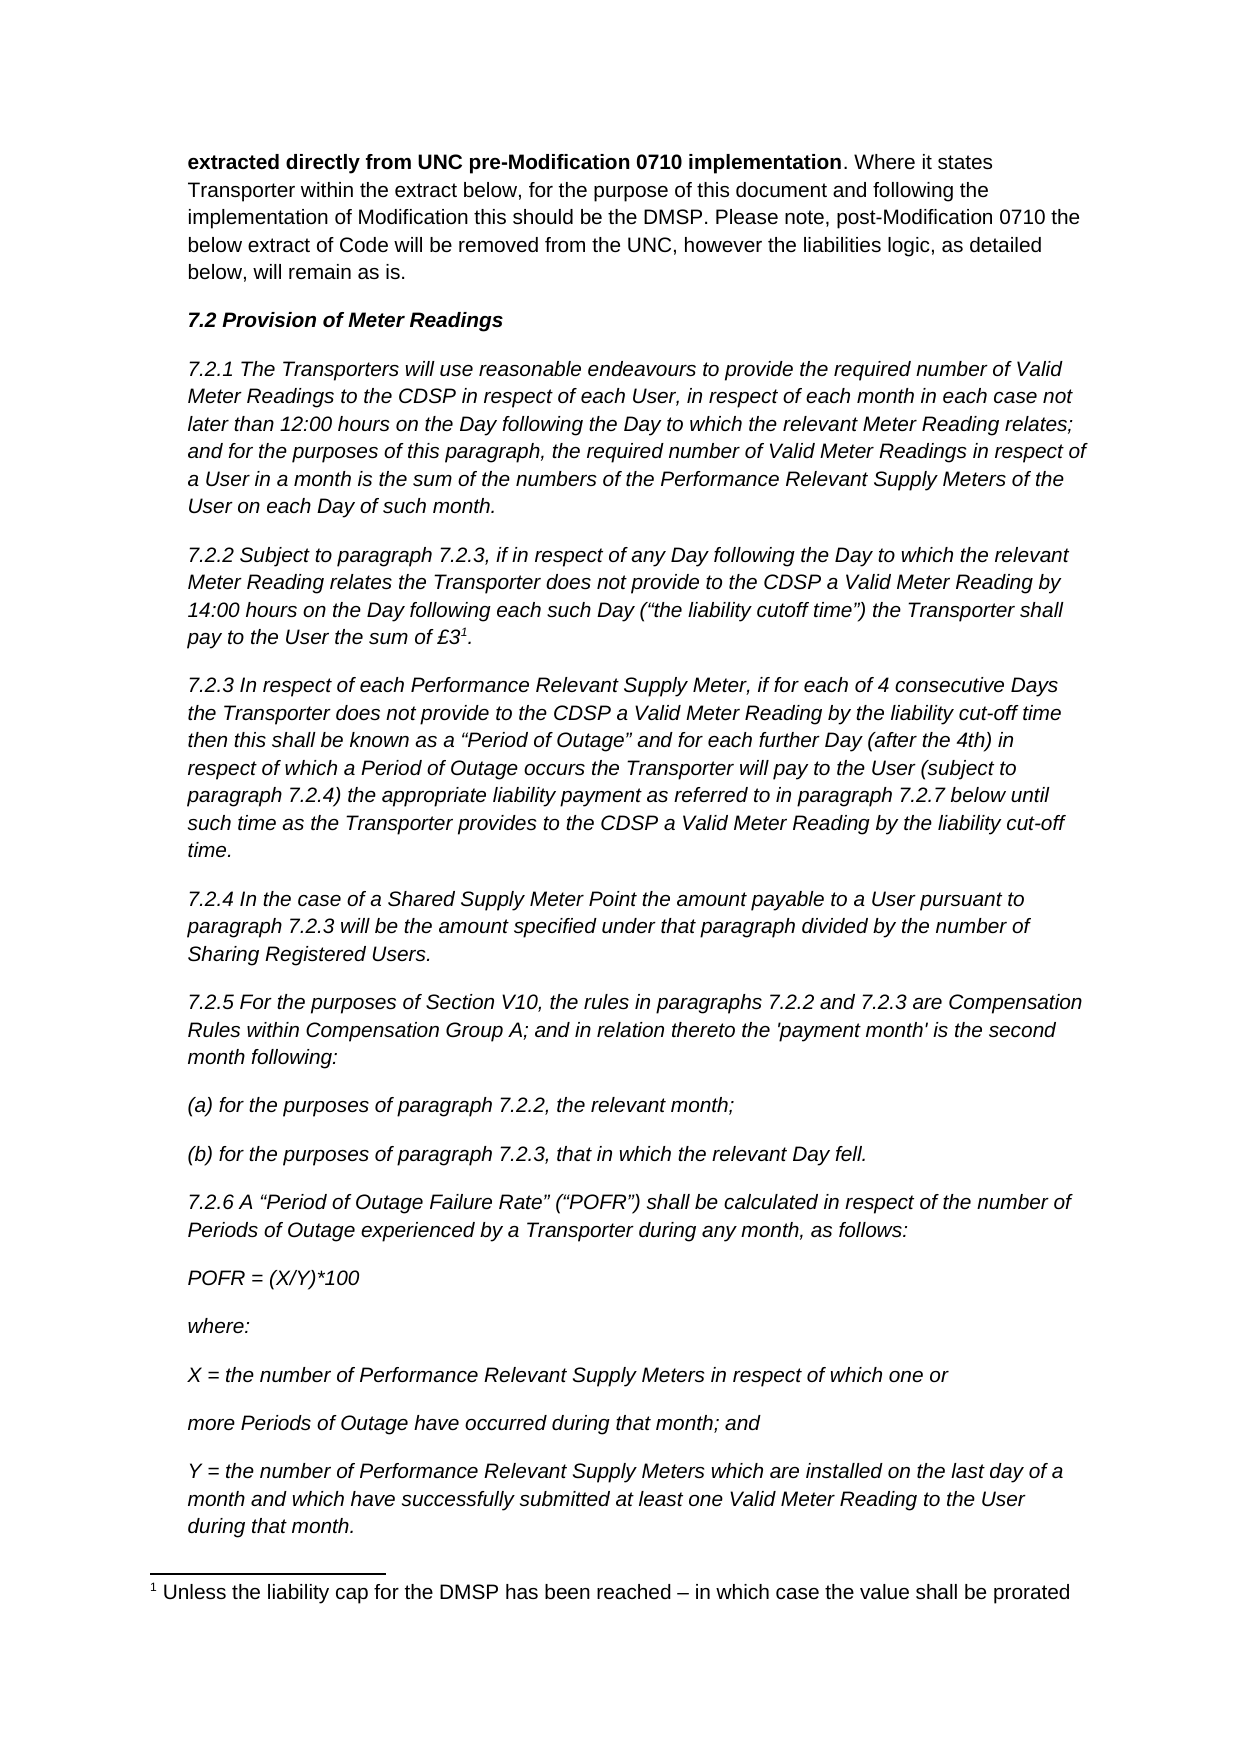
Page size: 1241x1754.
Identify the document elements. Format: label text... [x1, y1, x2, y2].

text 7.2.2 Subject to paragraph 7.2.3, if in respect of any Day following the Day to which the relevant Meter Reading relates the Transporter does not provide to the CDSP a Valid Meter Reading by 14:00 hours on the Day following each such Day (“the liability cutoff time”) the Transporter shall pay to the User the sum of £3. [187, 542, 1090, 649]
text 7.2.5 For the purposes of Section V10, the rules in paragraphs 7.2.2 and 7.2.3 are Compensation Rules within Compensation Group A; and in relation thereto the 'payment month' is the second month following: [187, 990, 1090, 1069]
text (a) for the purposes of paragraph 7.2.2, the relevant month; [187, 1093, 1090, 1117]
text X = the number of Performance Relevant Supply Meters in respect of which one or [187, 1362, 1090, 1386]
text 7.2.3 In respect of each Performance Relevant Supply Meter, if for each of 4 consecutive Days the Transporter does not provide to the CDSP a Valid Meter Reading by the liability cut-off time then this shall be known as a “Period of Outage” and for each further Day (after the 4th) in respect of which a Period of Outage occurs the Transporter will pay to the User (subject to paragraph 7.2.4) the appropriate liability payment as referred to in paragraph 7.2.7 below until such time as the Transporter provides to the CDSP a Valid Meter Reading by the liability cut-off time. [187, 673, 1090, 862]
text (b) for the purposes of paragraph 7.2.3, that in which the relevant Day fell. [187, 1142, 1090, 1166]
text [187, 150, 1090, 284]
text where: [187, 1314, 1090, 1338]
text 7.2 Provision of Meter Readings [187, 308, 1090, 332]
text 7.2.1 The Transporters will use reasonable endeavours to provide the required number of Valid Meter Readings to the CDSP in respect of each User, in respect of each month in each case not later than 12:00 hours on the Day following the Day to which the relevant Meter Reading relates; and for the purposes of this paragraph, the required number of Valid Meter Readings in respect of a User in a month is the sum of the numbers of the Performance Relevant Supply Meters of the User on each Day of such month. [187, 357, 1090, 518]
text Y = the number of Performance Relevant Supply Meters which are installed on the last day of a month and which have successfully submitted at least one Valid Meter Reading to the User during that month. [187, 1459, 1090, 1538]
text 7.2.4 In the case of a Shared Supply Meter Point the amount payable to a User pursuant to paragraph 7.2.3 will be the amount specified under that paragraph divided by the number of Sharing Registered Users. [187, 887, 1090, 966]
text 7.2.6 A “Period of Outage Failure Rate” (“POFR”) shall be calculated in respect of the number of Periods of Outage experienced by a Transporter during any month, as follows: [187, 1190, 1090, 1241]
text POFR = (X/Y)*100 [187, 1266, 1090, 1290]
text more Periods of Outage have occurred during that month; and [187, 1411, 1090, 1435]
